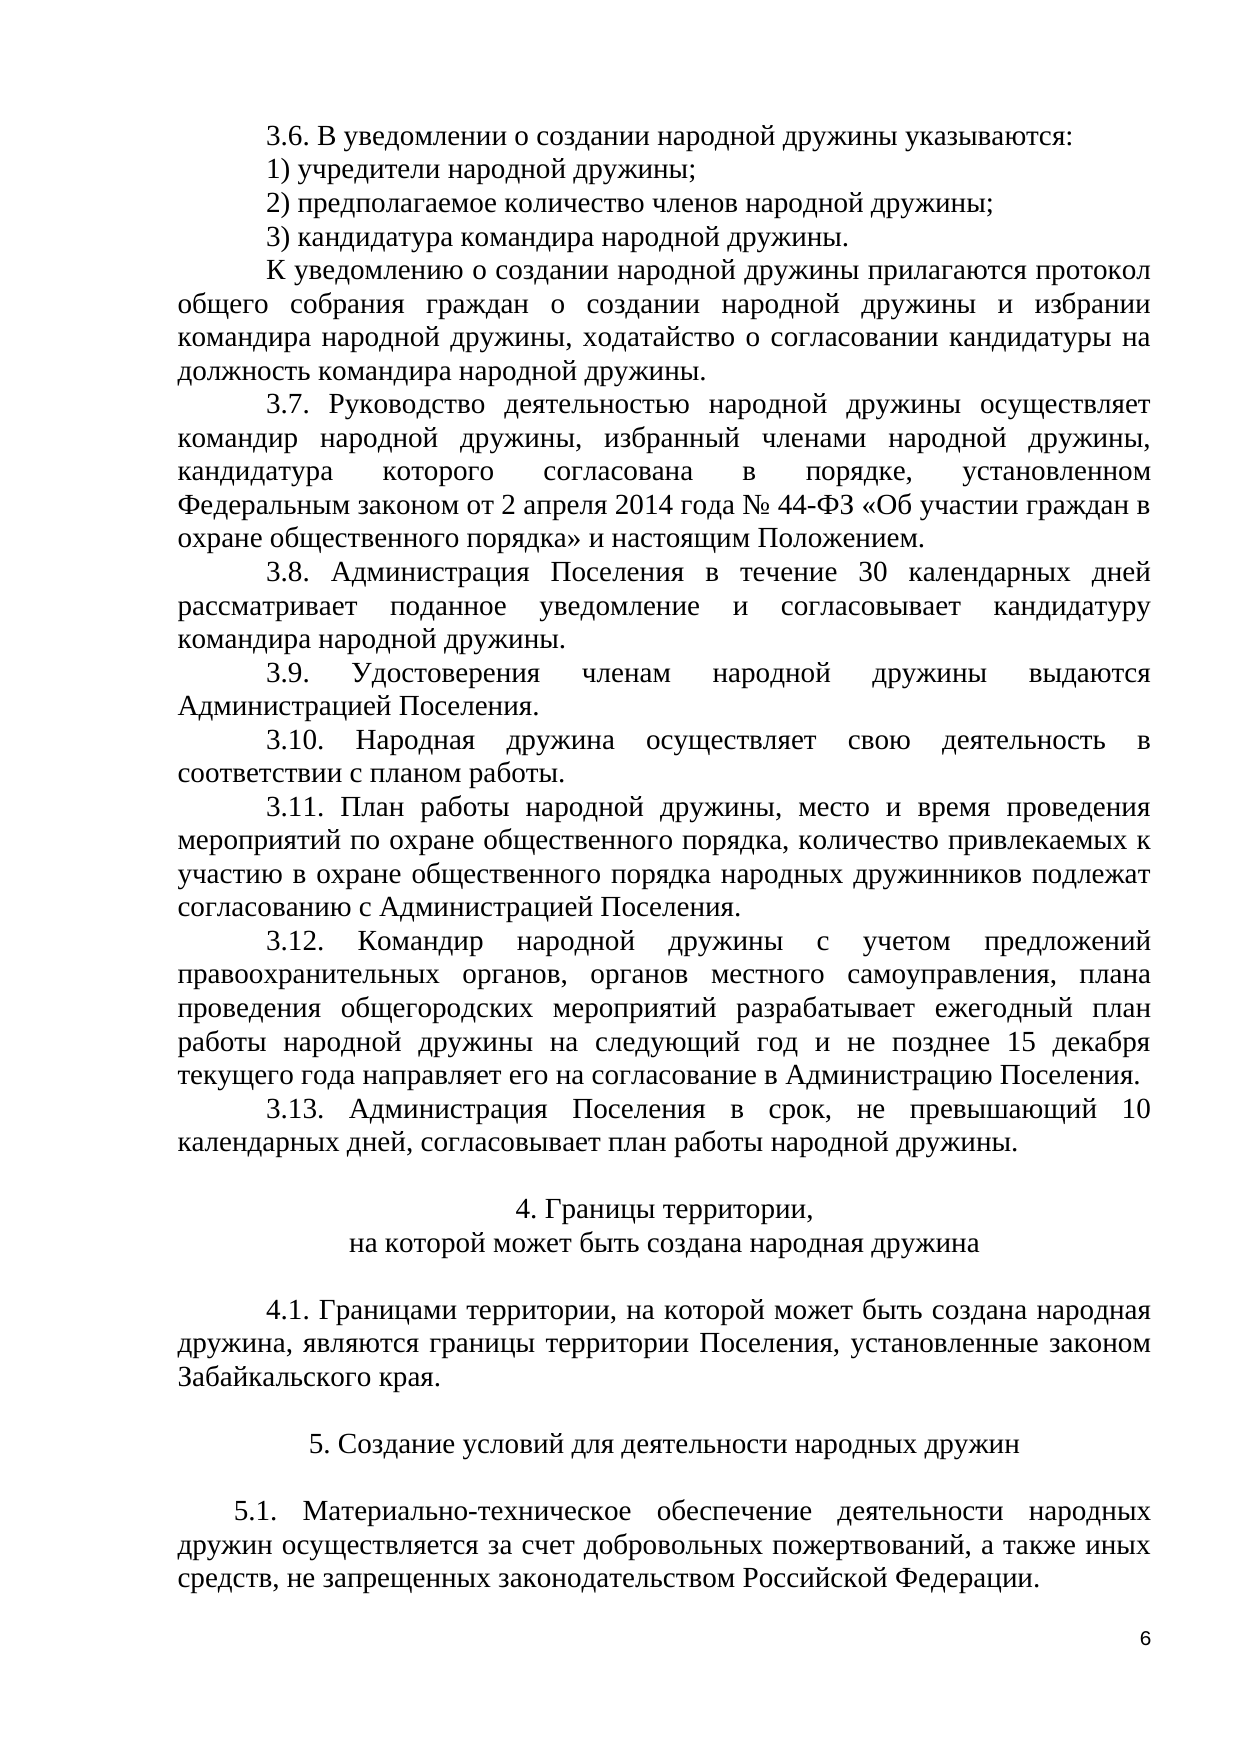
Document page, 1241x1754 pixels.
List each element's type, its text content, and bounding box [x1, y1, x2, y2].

text 5.1. Материально-техническое обеспечение деятельности народных дружин осуществляется за счет добровольных пожертвований, а также иных средств, не запрещенных законодательством Российской Федерации. [177, 1493, 1152, 1594]
text 3.13. Администрация Поселения в срок, не превышающий 10 календарных дней, согласовывает план работы народной дружины. [177, 1091, 1152, 1158]
text 3.9. Удостоверения членам народной дружины выдаются Администрацией Поселения. [177, 655, 1152, 722]
text 3.10. Народная дружина осуществляет свою деятельность в соответствии с планом работы. [177, 722, 1152, 789]
text 3.11. План работы народной дружины, место и время проведения мероприятий по охране общественного порядка, количество привлекаемых к участию в охране общественного порядка народных дружинников подлежат согласованию с Администрацией Поселения. [177, 789, 1152, 923]
text 2) предполагаемое количество членов народной дружины; [177, 185, 1152, 219]
text 3.6. В уведомлении о создании народной дружины указываются: [177, 118, 1152, 152]
text 4. Границы территории, [177, 1191, 1152, 1225]
text 3.12. Командир народной дружины с учетом предложений правоохранительных органов, органов местного самоуправления, плана проведения общегородских мероприятий разрабатывает ежегодный план работы народной дружины на следующий год и не позднее 15 декабря текущего года направляет его на согласование в Администрацию Поселения. [177, 923, 1152, 1091]
text 3.7. Руководство деятельностью народной дружины осуществляет командир народной дружины, избранный членами народной дружины, кандидатура которого согласована в порядке, установленном Федеральным законом от 2 апреля 2014 года № 44-ФЗ «Об участии граждан в охране общественного порядка» и настоящим Положением. [177, 386, 1152, 554]
text К уведомлению о создании народной дружины прилагаются протокол общего собрания граждан о создании народной дружины и избрании командира народной дружины, ходатайство о согласовании кандидатуры на должность командира народной дружины. [177, 252, 1152, 386]
text 4.1. Границами территории, на которой может быть создана народная дружина, являются границы территории Поселения, установленные законом Забайкальского края. [177, 1292, 1152, 1393]
text 1) учредители народной дружины; [177, 152, 1152, 185]
text 3.8. Администрация Поселения в течение 30 календарных дней рассматривает поданное уведомление и согласовывает кандидатуру командира народной дружины. [177, 554, 1152, 655]
text 3) кандидатура командира народной дружины. [177, 219, 1152, 252]
text на которой может быть создана народная дружина [177, 1225, 1152, 1258]
text 5. Создание условий для деятельности народных дружин [177, 1426, 1152, 1460]
